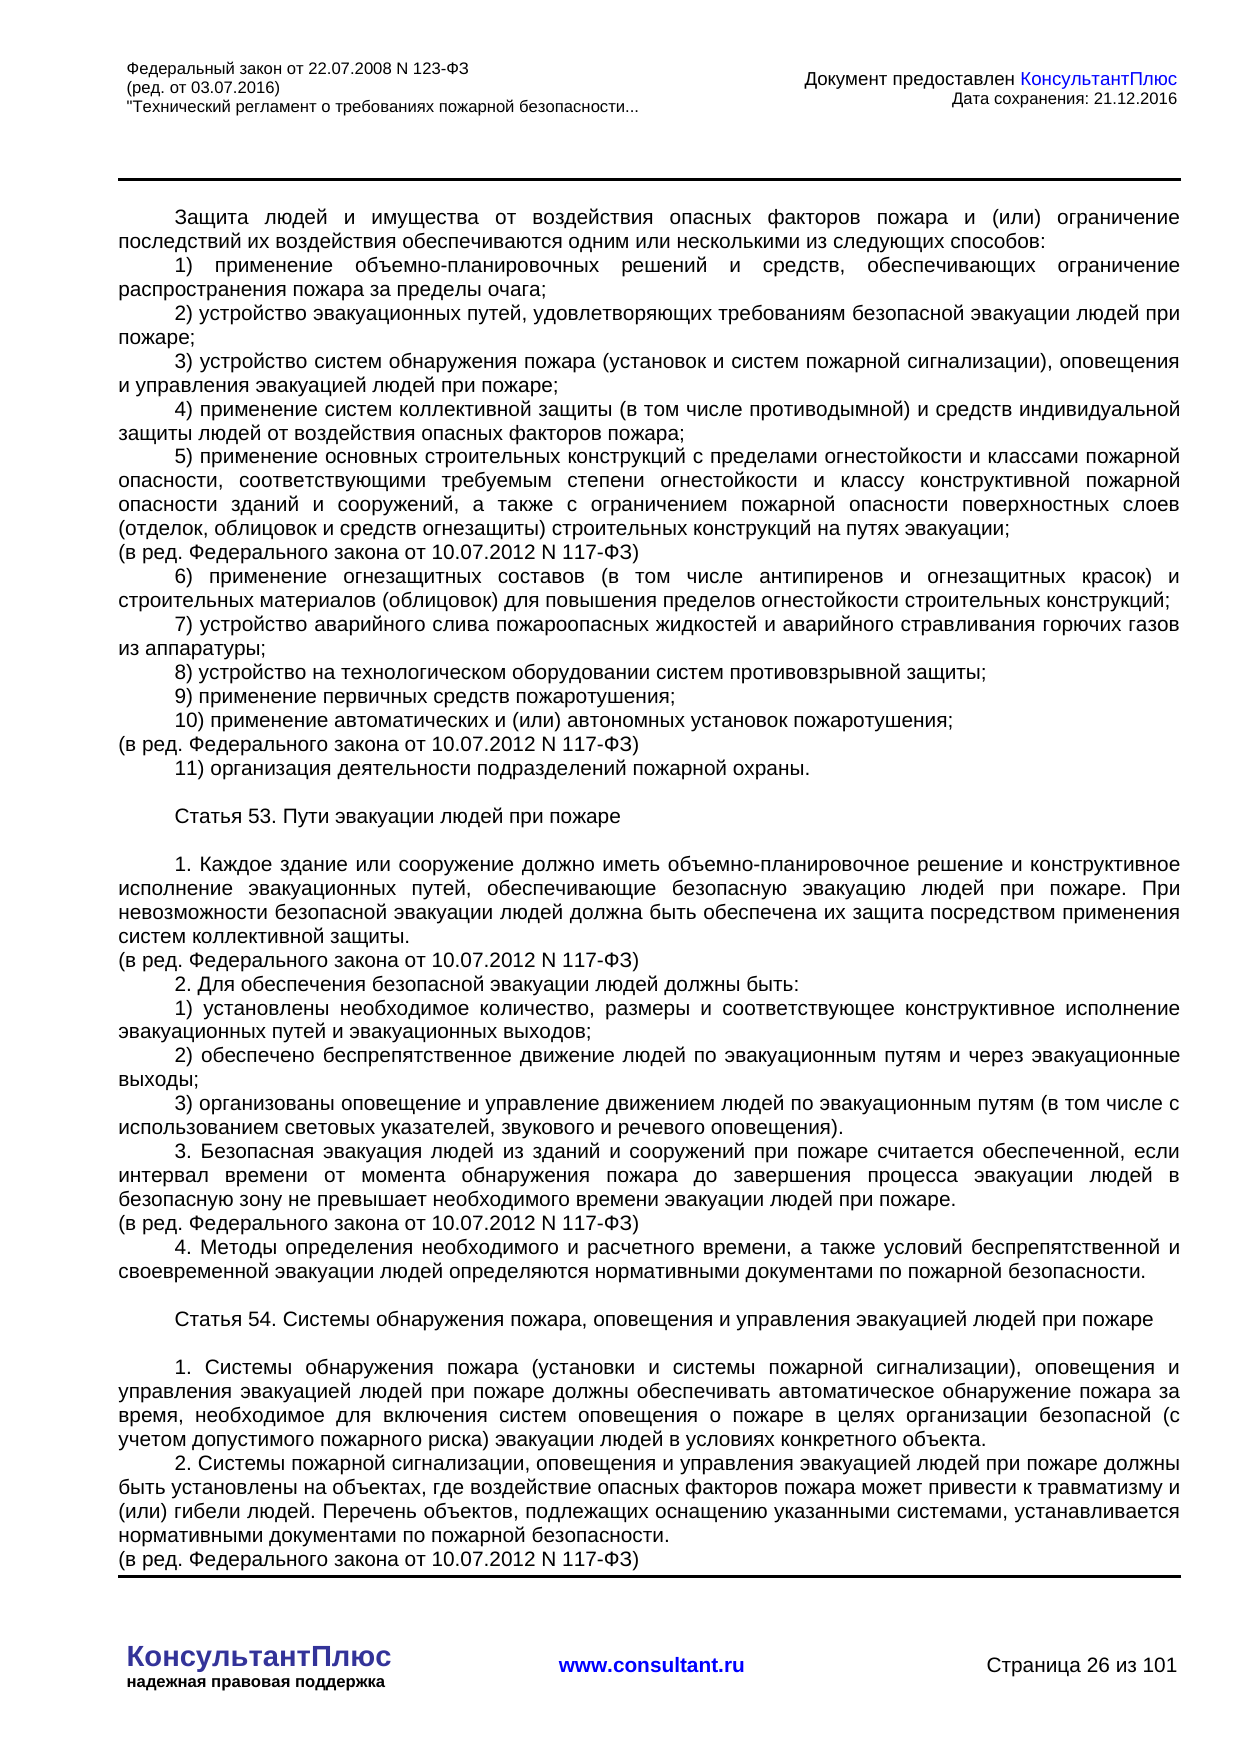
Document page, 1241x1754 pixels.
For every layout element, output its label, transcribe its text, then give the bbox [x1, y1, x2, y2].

text 1. Системы обнаружения пожара (установки и системы пожарной сигнализации), оповещения и управления эвакуацией людей при пожаре должны обеспечивать автоматическое обнаружение пожара за время, необходимое для включения систем оповещения о пожаре в целях организации безопасной (с учетом допустимого пожарного риска) эвакуации людей в условиях конкретного объекта. [118, 1355, 1181, 1451]
text 7) устройство аварийного слива пожароопасных жидкостей и аварийного стравливания горючих газов из аппаратуры; [118, 612, 1181, 660]
text 5) применение основных строительных конструкций с пределами огнестойкости и классами пожарной опасности, соответствующими требуемым степени огнестойкости и классу конструктивной пожарной опасности зданий и сооружений, а также с ограничением пожарной опасности поверхностных слоев (отделок, облицовок и средств огнезащиты) строительных конструкций на путях эвакуации; [118, 444, 1181, 540]
text 3. Безопасная эвакуация людей из зданий и сооружений при пожаре считается обеспеченной, если интервал времени от момента обнаружения пожара до завершения процесса эвакуации людей в безопасную зону не превышает необходимого времени эвакуации людей при пожаре. [118, 1139, 1181, 1211]
text (в ред. Федерального закона от 10.07.2012 N 117-ФЗ) [118, 540, 1181, 564]
text 4. Методы определения необходимого и расчетного времени, а также условий беспрепятственной и своевременной эвакуации людей определяются нормативными документами по пожарной безопасности. [118, 1235, 1181, 1283]
text 2) устройство эвакуационных путей, удовлетворяющих требованиям безопасной эвакуации людей при пожаре; [118, 301, 1181, 348]
text 6) применение огнезащитных составов (в том числе антипиренов и огнезащитных красок) и строительных материалов (облицовок) для повышения пределов огнестойкости строительных конструкций; [118, 564, 1181, 612]
text 3) организованы оповещение и управление движением людей по эвакуационным путям (в том числе с использованием световых указателей, звукового и речевого оповещения). [118, 1091, 1181, 1139]
text 8) устройство на технологическом оборудовании систем противовзрывной защиты; [118, 660, 1181, 684]
text Защита людей и имущества от воздействия опасных факторов пожара и (или) ограничение последствий их воздействия обеспечиваются одним или несколькими из следующих способов: [118, 205, 1181, 253]
text 11) организация деятельности подразделений пожарной охраны. [118, 756, 1181, 780]
text Статья 54. Системы обнаружения пожара, оповещения и управления эвакуацией людей при пожаре [118, 1307, 1181, 1331]
text (в ред. Федерального закона от 10.07.2012 N 117-ФЗ) [118, 1211, 1181, 1235]
text 10) применение автоматических и (или) автономных установок пожаротушения; [118, 708, 1181, 732]
text (в ред. Федерального закона от 10.07.2012 N 117-ФЗ) [118, 732, 1181, 756]
text Статья 53. Пути эвакуации людей при пожаре [118, 804, 1181, 828]
text 9) применение первичных средств пожаротушения; [118, 684, 1181, 708]
text 1. Каждое здание или сооружение должно иметь объемно-планировочное решение и конструктивное исполнение эвакуационных путей, обеспечивающие безопасную эвакуацию людей при пожаре. При невозможности безопасной эвакуации людей должна быть обеспечена их защита посредством применения систем коллективной защиты. [118, 852, 1181, 947]
text 3) устройство систем обнаружения пожара (установок и систем пожарной сигнализации), оповещения и управления эвакуацией людей при пожаре; [118, 348, 1181, 396]
text (в ред. Федерального закона от 10.07.2012 N 117-ФЗ) [118, 1546, 1181, 1570]
text 1) установлены необходимое количество, размеры и соответствующее конструктивное исполнение эвакуационных путей и эвакуационных выходов; [118, 995, 1181, 1043]
text (в ред. Федерального закона от 10.07.2012 N 117-ФЗ) [118, 947, 1181, 971]
text 2) обеспечено беспрепятственное движение людей по эвакуационным путям и через эвакуационные выходы; [118, 1043, 1181, 1091]
text 1) применение объемно-планировочных решений и средств, обеспечивающих ограничение распространения пожара за пределы очага; [118, 253, 1181, 301]
text 4) применение систем коллективной защиты (в том числе противодымной) и средств индивидуальной защиты людей от воздействия опасных факторов пожара; [118, 396, 1181, 444]
text 2. Системы пожарной сигнализации, оповещения и управления эвакуацией людей при пожаре должны быть установлены на объектах, где воздействие опасных факторов пожара может привести к травматизму и (или) гибели людей. Перечень объектов, подлежащих оснащению указанными системами, устанавливается нормативными документами по пожарной безопасности. [118, 1451, 1181, 1546]
text 2. Для обеспечения безопасной эвакуации людей должны быть: [118, 971, 1181, 995]
